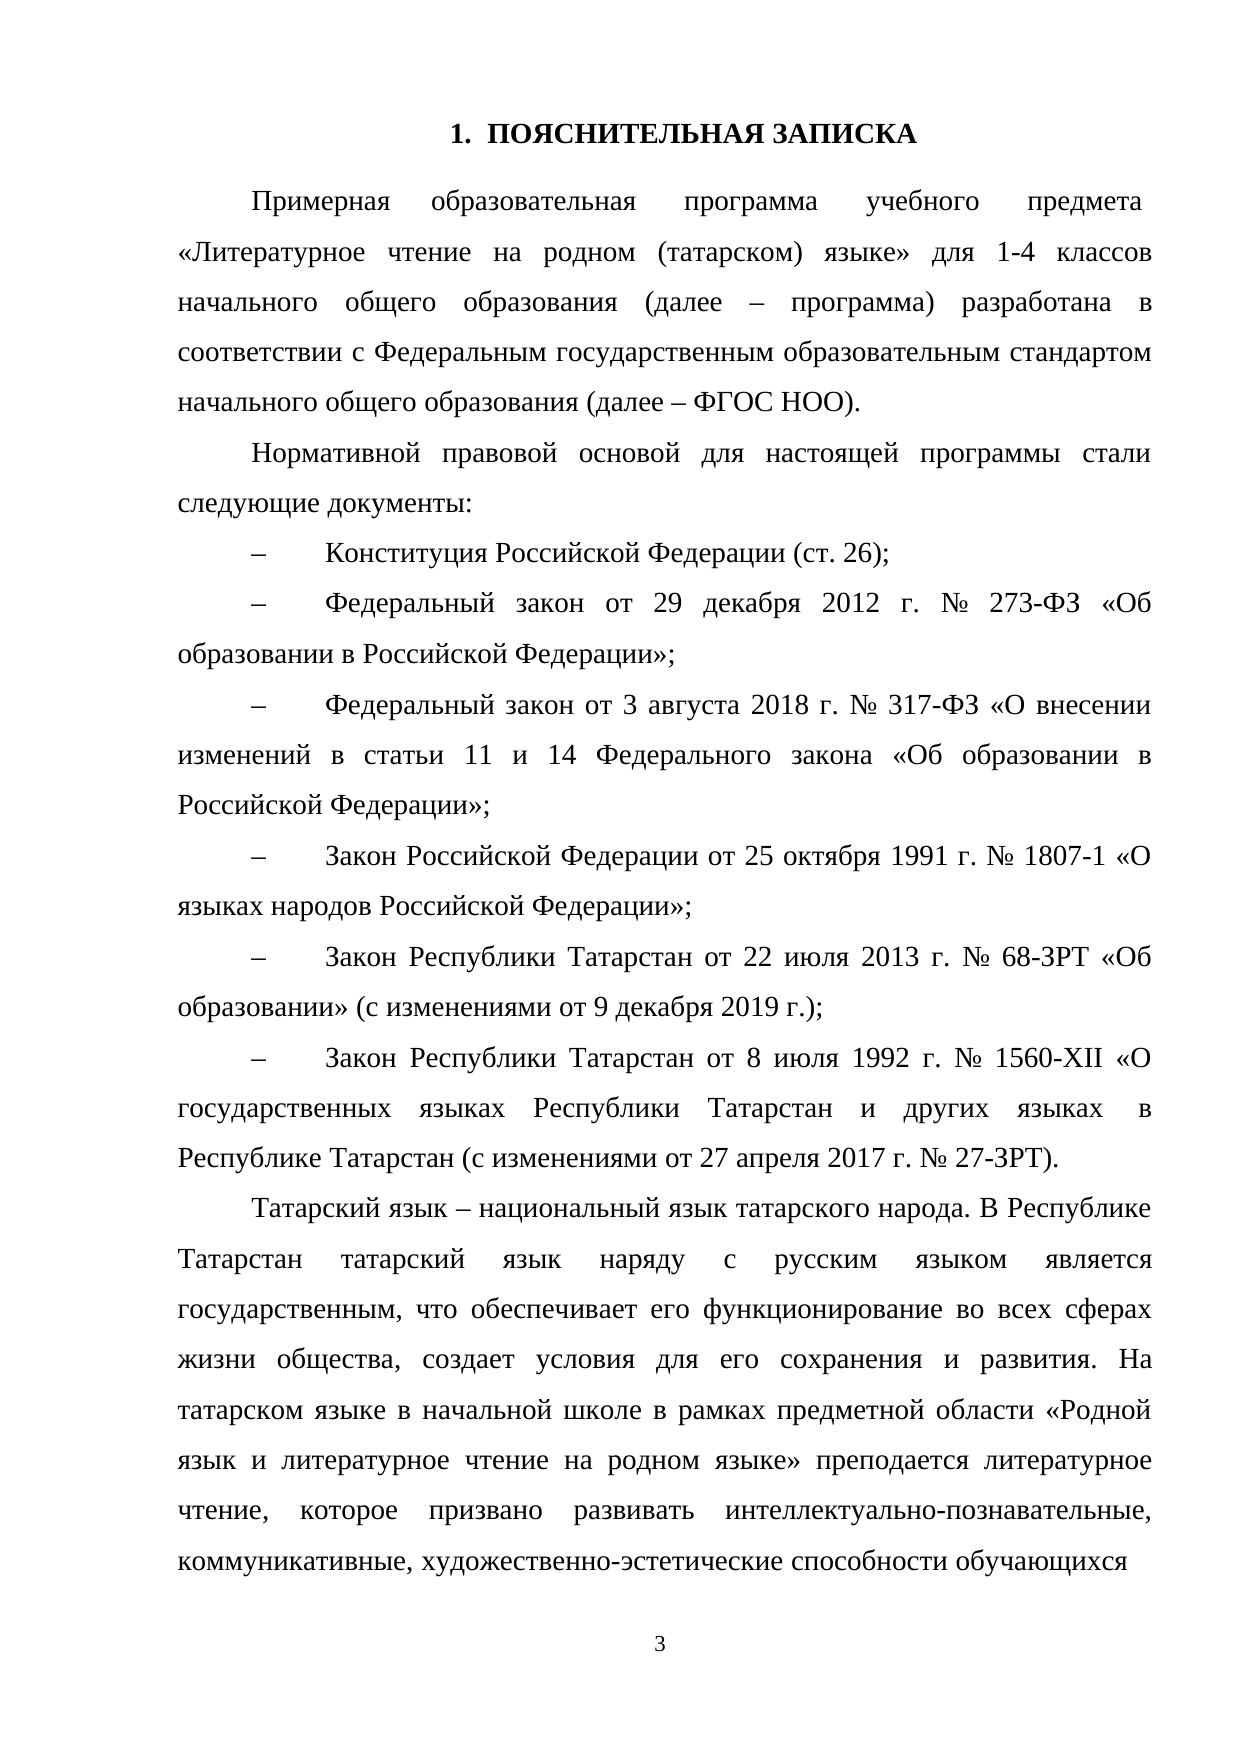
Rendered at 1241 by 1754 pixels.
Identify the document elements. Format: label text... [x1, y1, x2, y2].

list Закон Российской Федерации от 25 октября 1991 г. № 1807-1 «О языках народов Российской Федерации»; [177, 838, 1152, 922]
list Федеральный закон от 3 августа 2018 г. № 317-ФЗ «О внесении изменений в статьи 11 и 14 Федерального закона «Об образовании в Российской Федерации»; [177, 687, 1152, 821]
list Закон Республики Татарстан от 8 июля 1992 г. № 1560-XII «О государственных языках Республики Татарстан и других языках в Республике Татарстан (с изменениями от 27 апреля 2017 г. № 27-ЗРТ). [177, 1040, 1152, 1174]
text Татарский язык – национальный язык татарского народа. В Республике Татарстан татарский язык наряду с русским языком является государственным, что обеспечивает его функционирование во всех сферах жизни общества, создает условия для его сохранения и развития. На татарском языке в начальной школе в рамках предметной области «Родной язык и литературное чтение на родном языке» преподается литературное чтение, которое призвано развивать интеллектуально-познавательные, коммуникативные, художественно-эстетические способности обучающихся [177, 1191, 1152, 1576]
text Нормативной правовой основой для настоящей программы стали следующие документы: [177, 435, 1151, 519]
list Федеральный закон от 29 декабря 2012 г. № 273-ФЗ «Об образовании в Российской Федерации»; [177, 586, 1152, 670]
subtitle ПОЯСНИТЕЛЬНАЯ ЗАПИСКА [449, 116, 1209, 149]
list Конституция Российской Федерации (ст. 26); [251, 536, 1209, 569]
list Закон Республики Татарстан от 22 июля 2013 г. № 68-ЗРТ «Об образовании» (с изменениями от 9 декабря 2019 г.); [177, 939, 1152, 1023]
text Примерная образовательная программа учебного предмета [251, 183, 1209, 217]
text «Литературное чтение на родном (татарском) языке» для 1-4 классов начального общего образования (далее – программа) разработана в соответствии с Федеральным государственным образовательным стандартом начального общего образования (далее – ФГОС НОО). [177, 234, 1152, 418]
